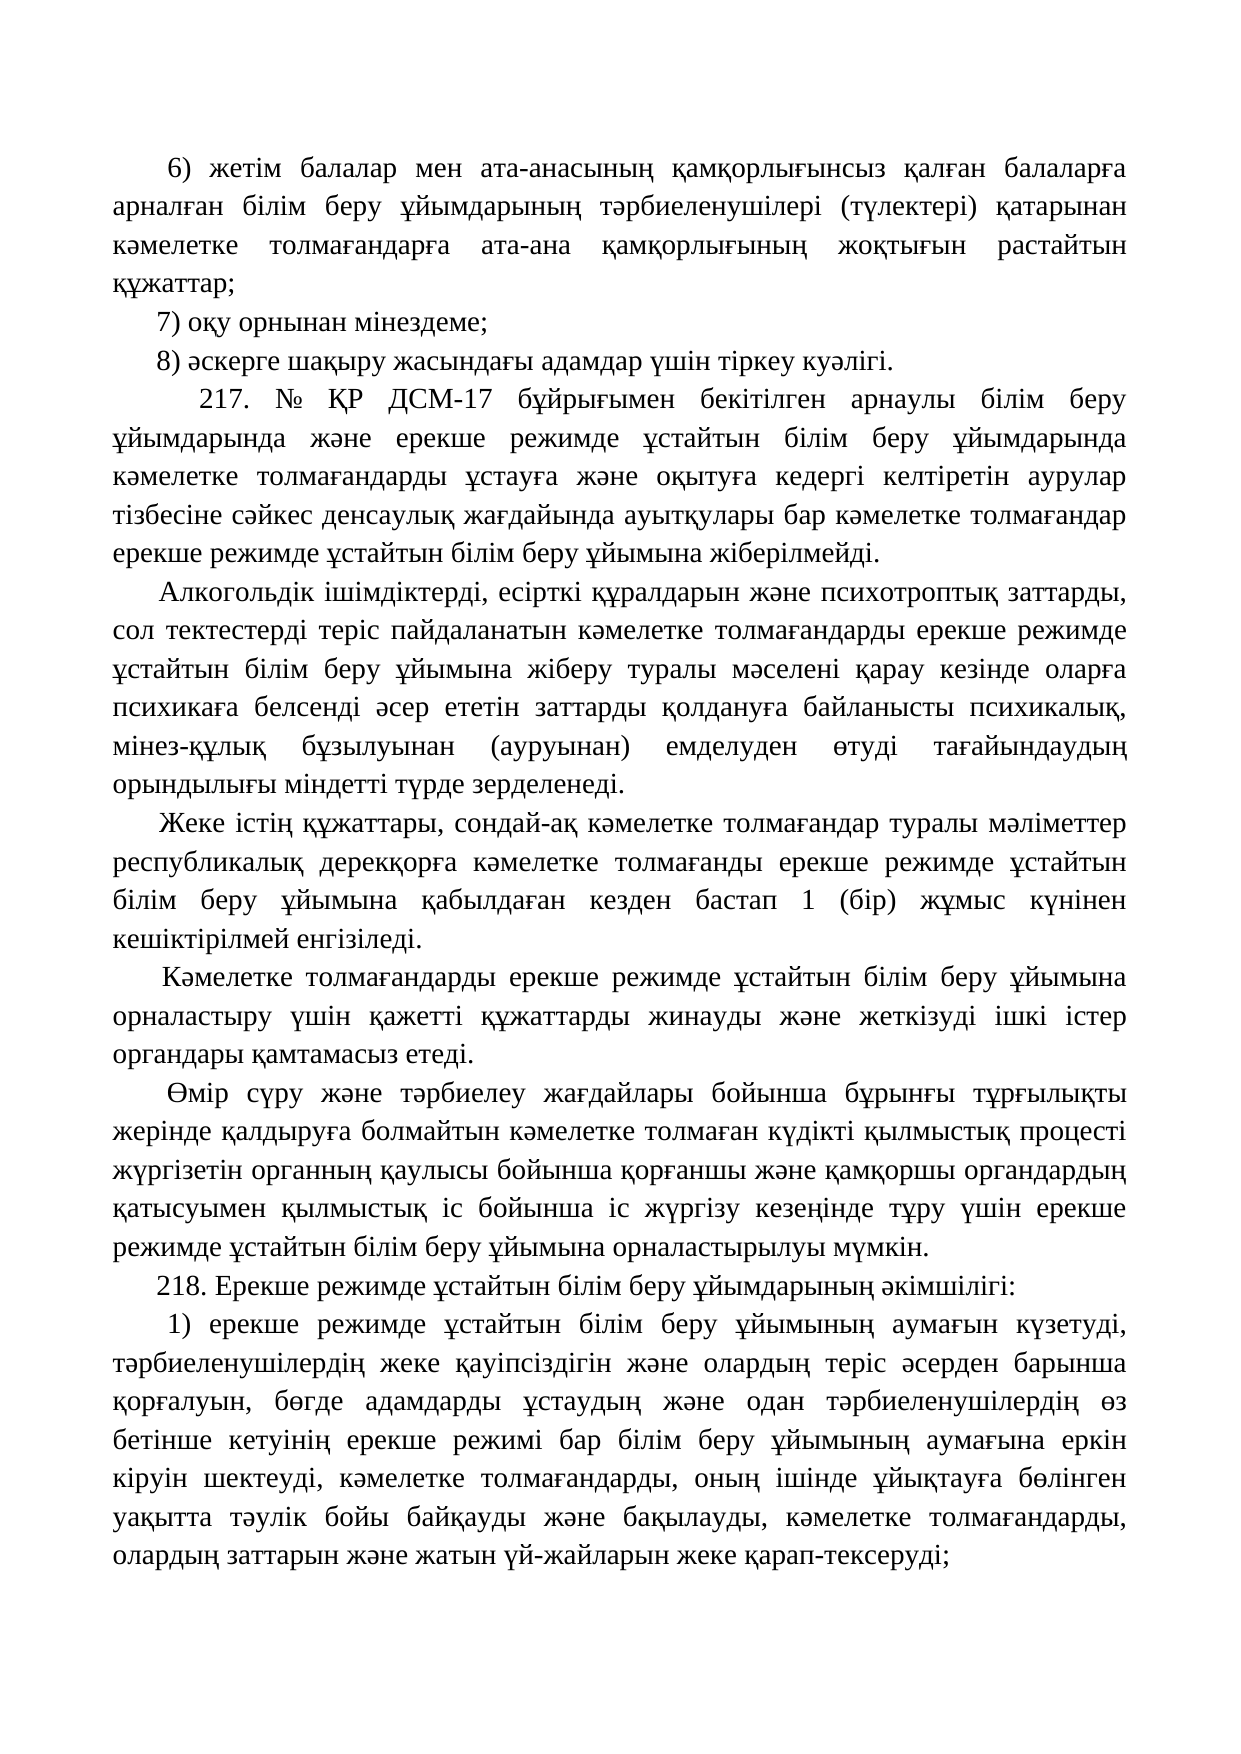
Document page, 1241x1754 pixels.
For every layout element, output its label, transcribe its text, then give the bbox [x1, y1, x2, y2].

text 217. № ҚР ДСМ-17 бұйрығымен бекітілген арнаулы білім беру ұйымдарында және ерекше режимде ұстайтын білім беру ұйымдарында кәмелетке толмағандарды ұстауға және оқытуға кедергі келтіретін аурулар тізбесіне сәйкес денсаулық жағдайында ауытқулары бар кәмелетке толмағандар ерекше режимде ұстайтын білім беру ұйымына жіберілмейді. [112, 381, 1128, 569]
text 218. Ерекше режимде ұстайтын білім беру ұйымдарының әкімшілігі: [112, 1268, 1128, 1301]
text Кәмелетке толмағандарды ерекше режимде ұстайтын білім беру ұйымына орналастыру үшін қажетті құжаттарды жинауды және жеткізуді ішкі істер органдары қамтамасыз етеді. [112, 959, 1128, 1070]
text Өмір сүру және тәрбиелеу жағдайлары бойынша бұрынғы тұрғылықты жерінде қалдыруға болмайтын кәмелетке толмаған күдікті қылмыстық процесті жүргізетін органның қаулысы бойынша қорғаншы және қамқоршы органдардың қатысуымен қылмыстық іс бойынша іс жүргізу кезеңінде тұру үшін ерекше режимде ұстайтын білім беру ұйымына орналастырылуы мүмкін. [112, 1075, 1128, 1263]
text 8) әскерге шақыру жасындағы адамдар үшін тіркеу куәлігі. [112, 343, 1128, 376]
text 1) ерекше режимде ұстайтын білім беру ұйымының аумағын күзетуді, тәрбиеленушілердің жеке қауіпсіздігін және олардың теріс әсерден барынша қорғалуын, бөгде адамдарды ұстаудың және одан тәрбиеленушілердің өз бетінше кетуінің ерекше режимі бар білім беру ұйымының аумағына еркін кіруін шектеуді, кәмелетке толмағандарды, оның ішінде ұйықтауға бөлінген уақытта тәулік бойы байқауды және бақылауды, кәмелетке толмағандарды, олардың заттарын және жатын үй-жайларын жеке қарап-тексеруді; [112, 1306, 1128, 1571]
text Жеке істің құжаттары, сондай-ақ кәмелетке толмағандар туралы мәліметтер республикалық дерекқорға кәмелетке толмағанды ерекше режимде ұстайтын білім беру ұйымына қабылдаған кезден бастап 1 (бір) жұмыс күнінен кешіктірілмей енгізіледі. [112, 805, 1128, 954]
text 7) оқу орнынан мінездеме; [112, 304, 1128, 338]
text Алкогольдік ішімдіктерді, есірткі құралдарын және психотроптық заттарды, сол тектестерді теріс пайдаланатын кәмелетке толмағандарды ерекше режимде ұстайтын білім беру ұйымына жіберу туралы мәселені қарау кезінде оларға психикаға белсенді әсер ететін заттарды қолдануға байланысты психикалық, мінез-құлық бұзылуынан (ауруынан) емделуден өтуді тағайындаудың орындылығы міндетті түрде зерделенеді. [112, 574, 1128, 800]
text 6) жетім балалар мен ата-анасының қамқорлығынсыз қалған балаларға арналған білім беру ұйымдарының тәрбиеленушілері (түлектері) қатарынан кәмелетке толмағандарға ата-ана қамқорлығының жоқтығын растайтын құжаттар; [112, 150, 1128, 299]
